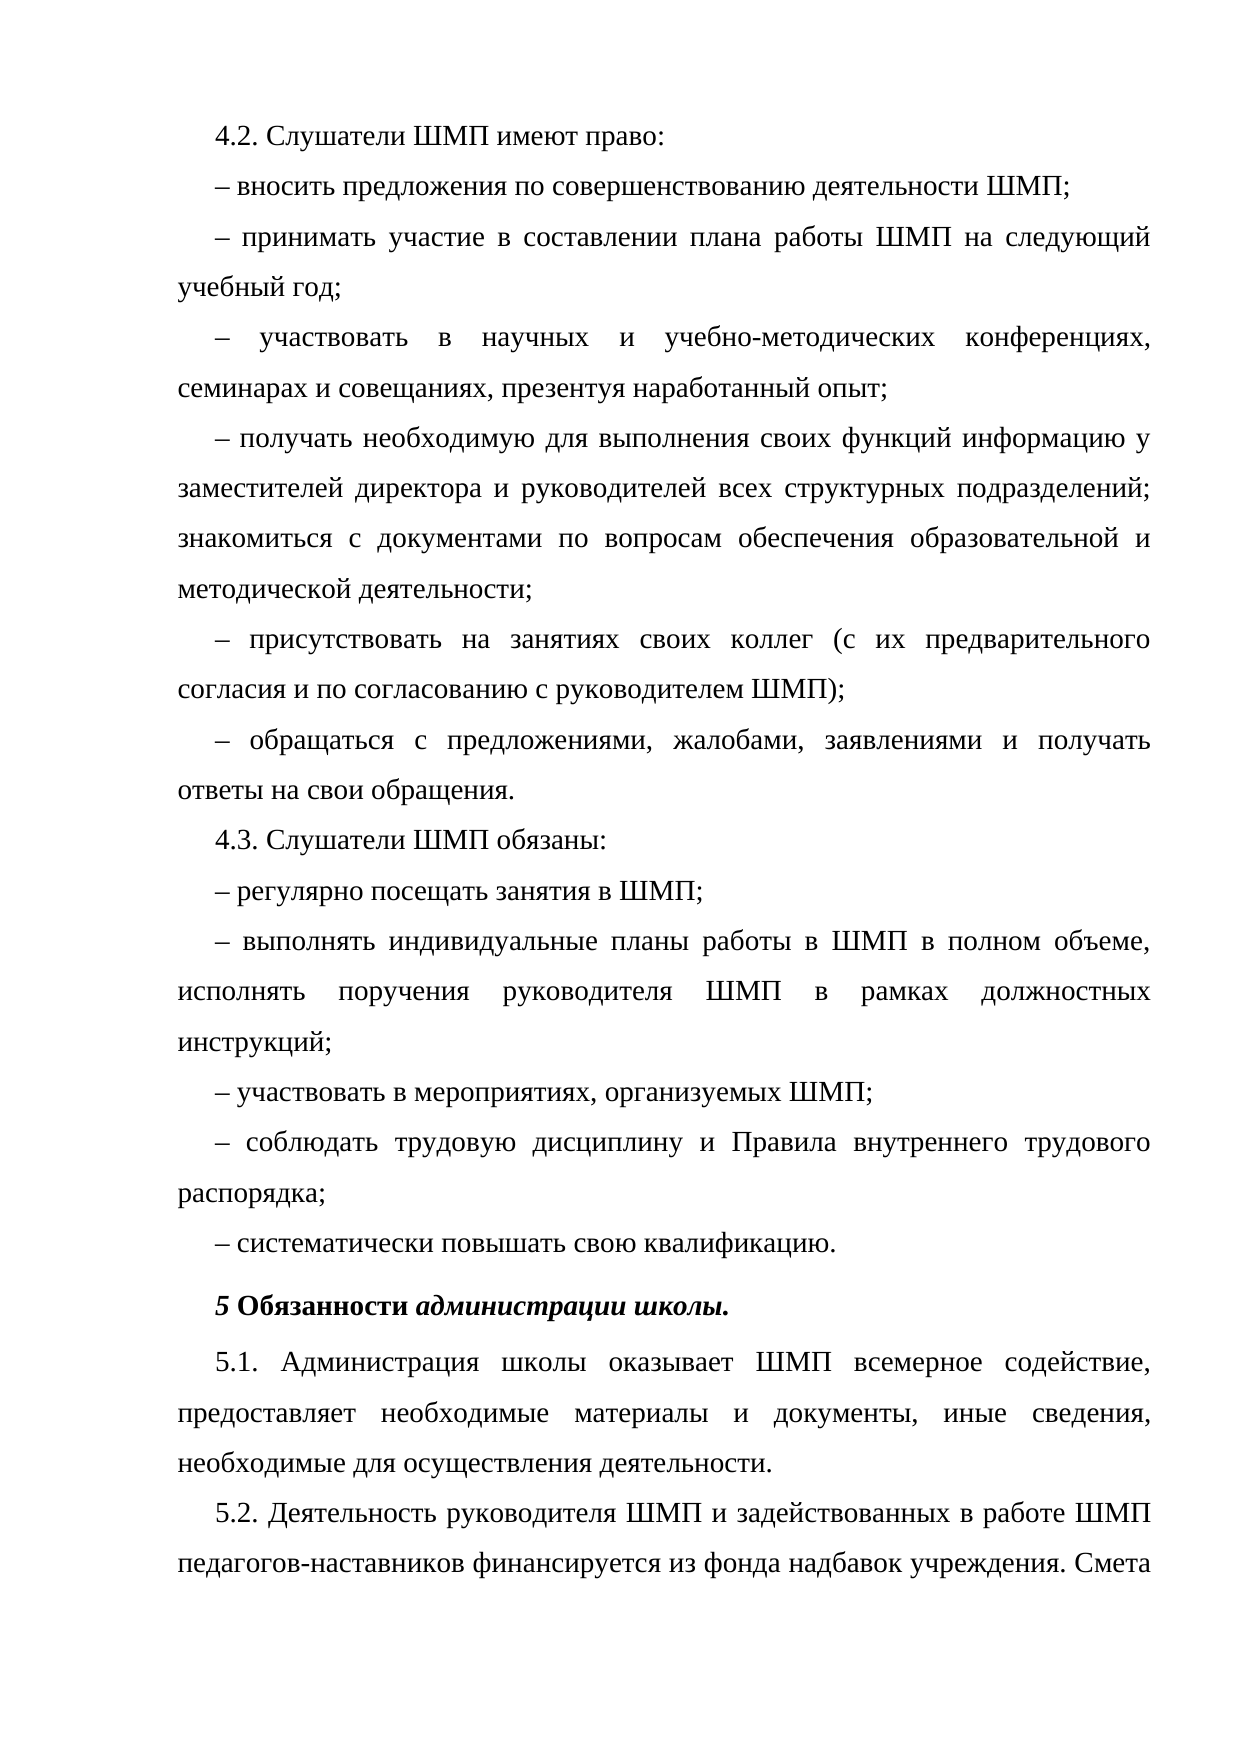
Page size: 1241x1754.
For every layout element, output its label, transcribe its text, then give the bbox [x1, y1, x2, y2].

text – систематически повышать свою квалификацию. [177, 1225, 1152, 1258]
text – обращаться с предложениями, жалобами, заявлениями и получать ответы на свои обращения. [177, 722, 1152, 806]
text – выполнять индивидуальные планы работы в ШМП в полном объеме, исполнять поручения руководителя ШМП в рамках должностных инструкций; [177, 923, 1152, 1057]
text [177, 1495, 1152, 1579]
text 5.1. Администрация школы оказывает ШМП всемерное содействие, предоставляет необходимые материалы и документы, иные сведения, необходимые для осуществления деятельности. [177, 1344, 1152, 1478]
text – присутствовать на занятиях своих коллег (с их предварительного согласия и по согласованию с руководителем ШМП); [177, 621, 1152, 705]
text – соблюдать трудовую дисциплину и Правила внутреннего трудового распорядка; [177, 1124, 1152, 1208]
text 5 Обязанности администрации школы. [177, 1288, 1152, 1321]
text 4.2. Слушатели ШМП имеют право: [177, 118, 1152, 152]
text – получать необходимую для выполнения своих функций информацию у заместителей директора и руководителей всех структурных подразделений; знакомиться с документами по вопросам обеспечения образовательной и методической деятельности; [177, 420, 1152, 604]
text – принимать участие в составлении плана работы ШМП на следующий учебный год; [177, 219, 1152, 303]
text 4.3. Слушатели ШМП обязаны: [177, 822, 1152, 856]
text – регулярно посещать занятия в ШМП; [177, 873, 1152, 906]
text – участвовать в научных и учебно-методических конференциях, семинарах и совещаниях, презентуя наработанный опыт; [177, 319, 1152, 403]
text – вносить предложения по совершенствованию деятельности ШМП; [177, 168, 1152, 202]
text – участвовать в мероприятиях, организуемых ШМП; [177, 1074, 1152, 1108]
